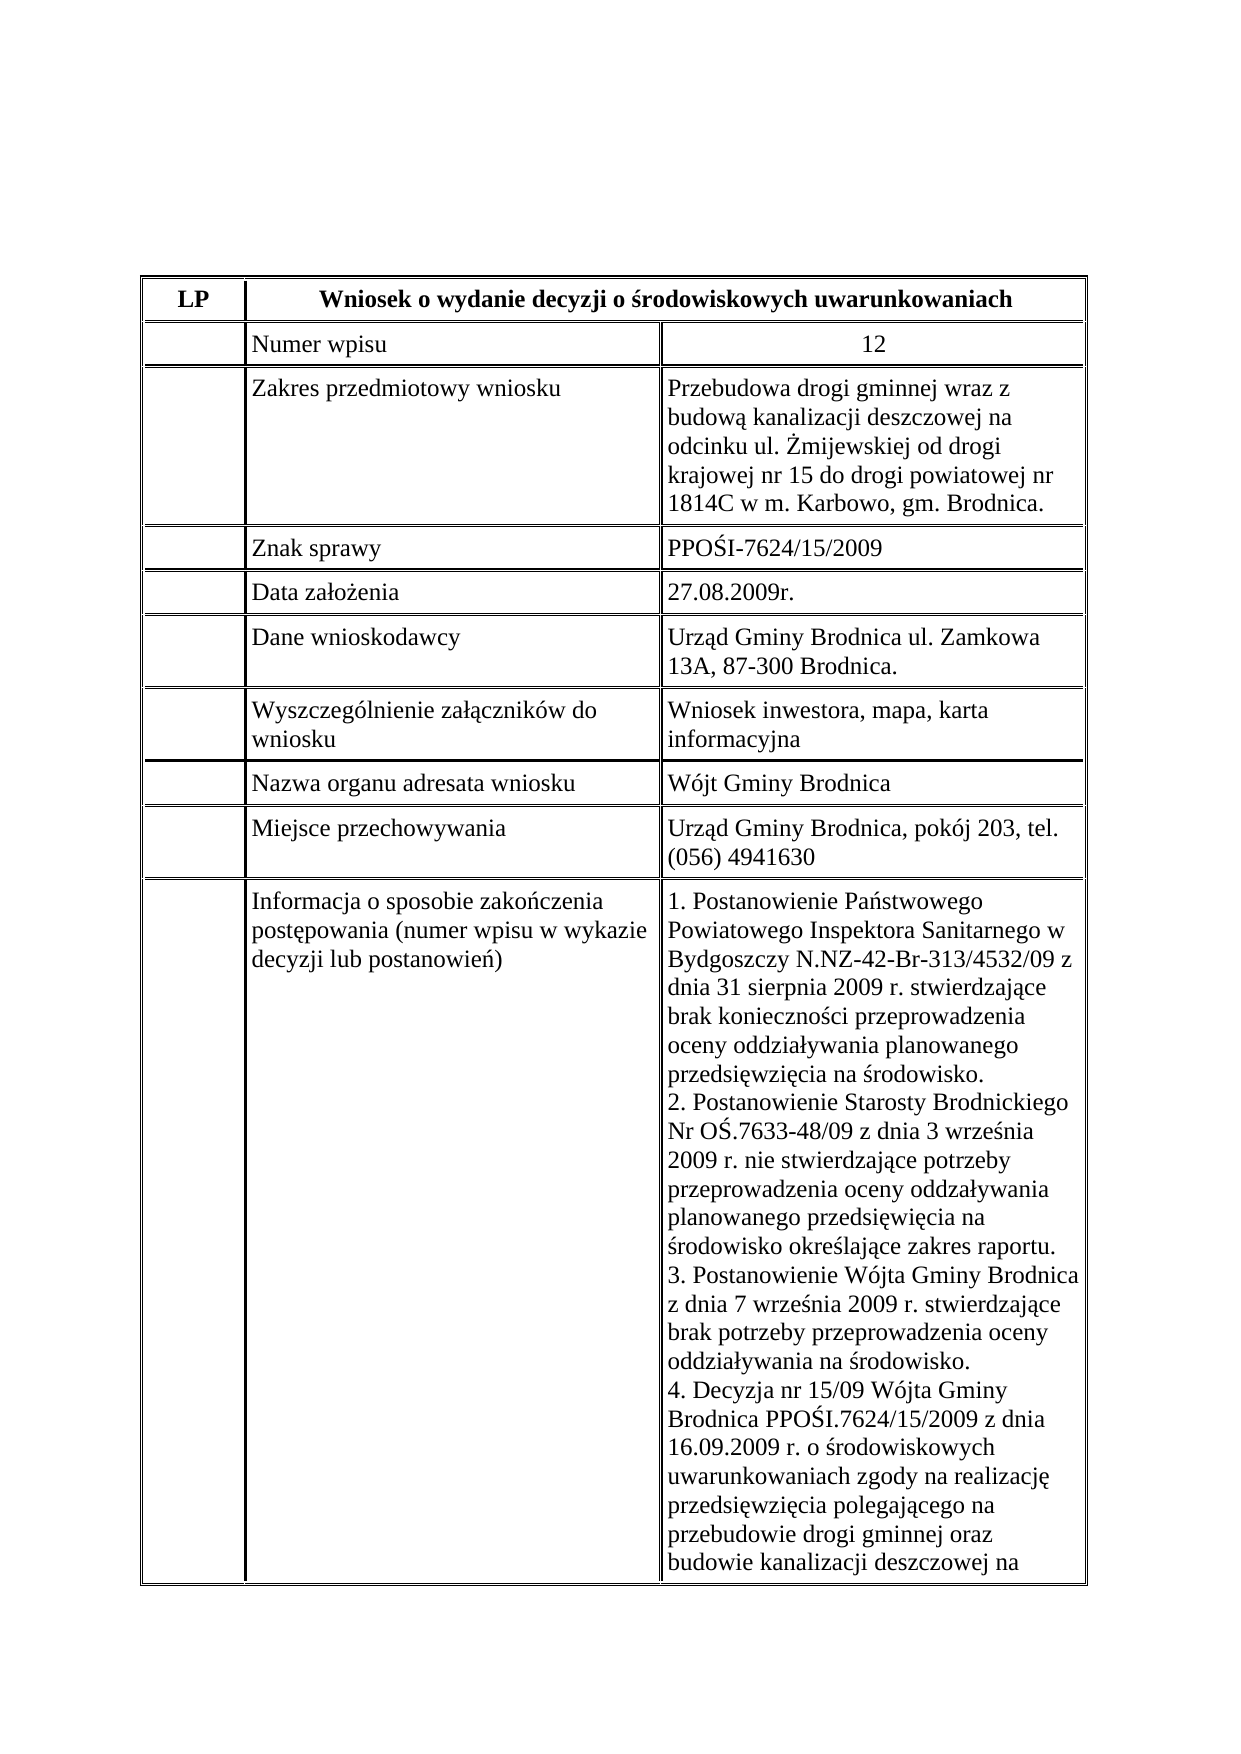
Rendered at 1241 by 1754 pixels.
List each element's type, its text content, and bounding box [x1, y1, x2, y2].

table_cell Nazwa organu adresata wniosku [247, 762, 659, 803]
table_cell Wniosek inwestora, mapa, karta informacyjna [661, 686, 1086, 759]
table_cell 27.08.2009r. [663, 568, 1085, 612]
table_cell [143, 524, 244, 568]
table_cell Miejsce przechowywania [247, 807, 659, 877]
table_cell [661, 877, 1086, 1582]
table_cell [143, 759, 244, 803]
table_cell [141, 686, 245, 759]
table_cell [143, 568, 244, 612]
table_cell 12 [663, 320, 1085, 364]
table_cell [143, 804, 244, 877]
table_cell Data założenia [247, 572, 659, 612]
table_cell Urząd Gminy Brodnica, pokój 203, tel. (056) 4941630 [663, 804, 1085, 877]
table_cell Wójt Gminy Brodnica [663, 759, 1085, 803]
table_cell PPOŚI-7624/15/2009 [663, 524, 1085, 568]
table_cell [143, 364, 244, 523]
table_header LP [143, 277, 245, 319]
table_header Wniosek o wydanie decyzji o środowiskowych uwarunkowaniach [245, 279, 1085, 319]
table_cell Urząd Gminy Brodnica ul. Zamkowa 13A, 87-300 Brodnica. [663, 613, 1085, 686]
table_cell Numer wpisu [247, 323, 659, 364]
table_cell Zakres przedmiotowy wniosku [247, 368, 659, 523]
table_cell Dane wnioskodawcy [247, 616, 659, 686]
table_cell Znak sprawy [247, 527, 659, 568]
table_cell [143, 320, 244, 364]
table_cell [143, 613, 244, 686]
table_cell Wyszczególnienie załączników do wniosku [247, 689, 659, 759]
table_cell [141, 877, 245, 1582]
table_cell Przebudowa drogi gminnej wraz z budową kanalizacji deszczowej na odcinku ul. Żmijewskiej od drogi krajowej nr 15 do drogi powiatowej nr 1814C w m. Karbowo, gm. Brodnica. [663, 364, 1085, 523]
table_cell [245, 877, 661, 1582]
